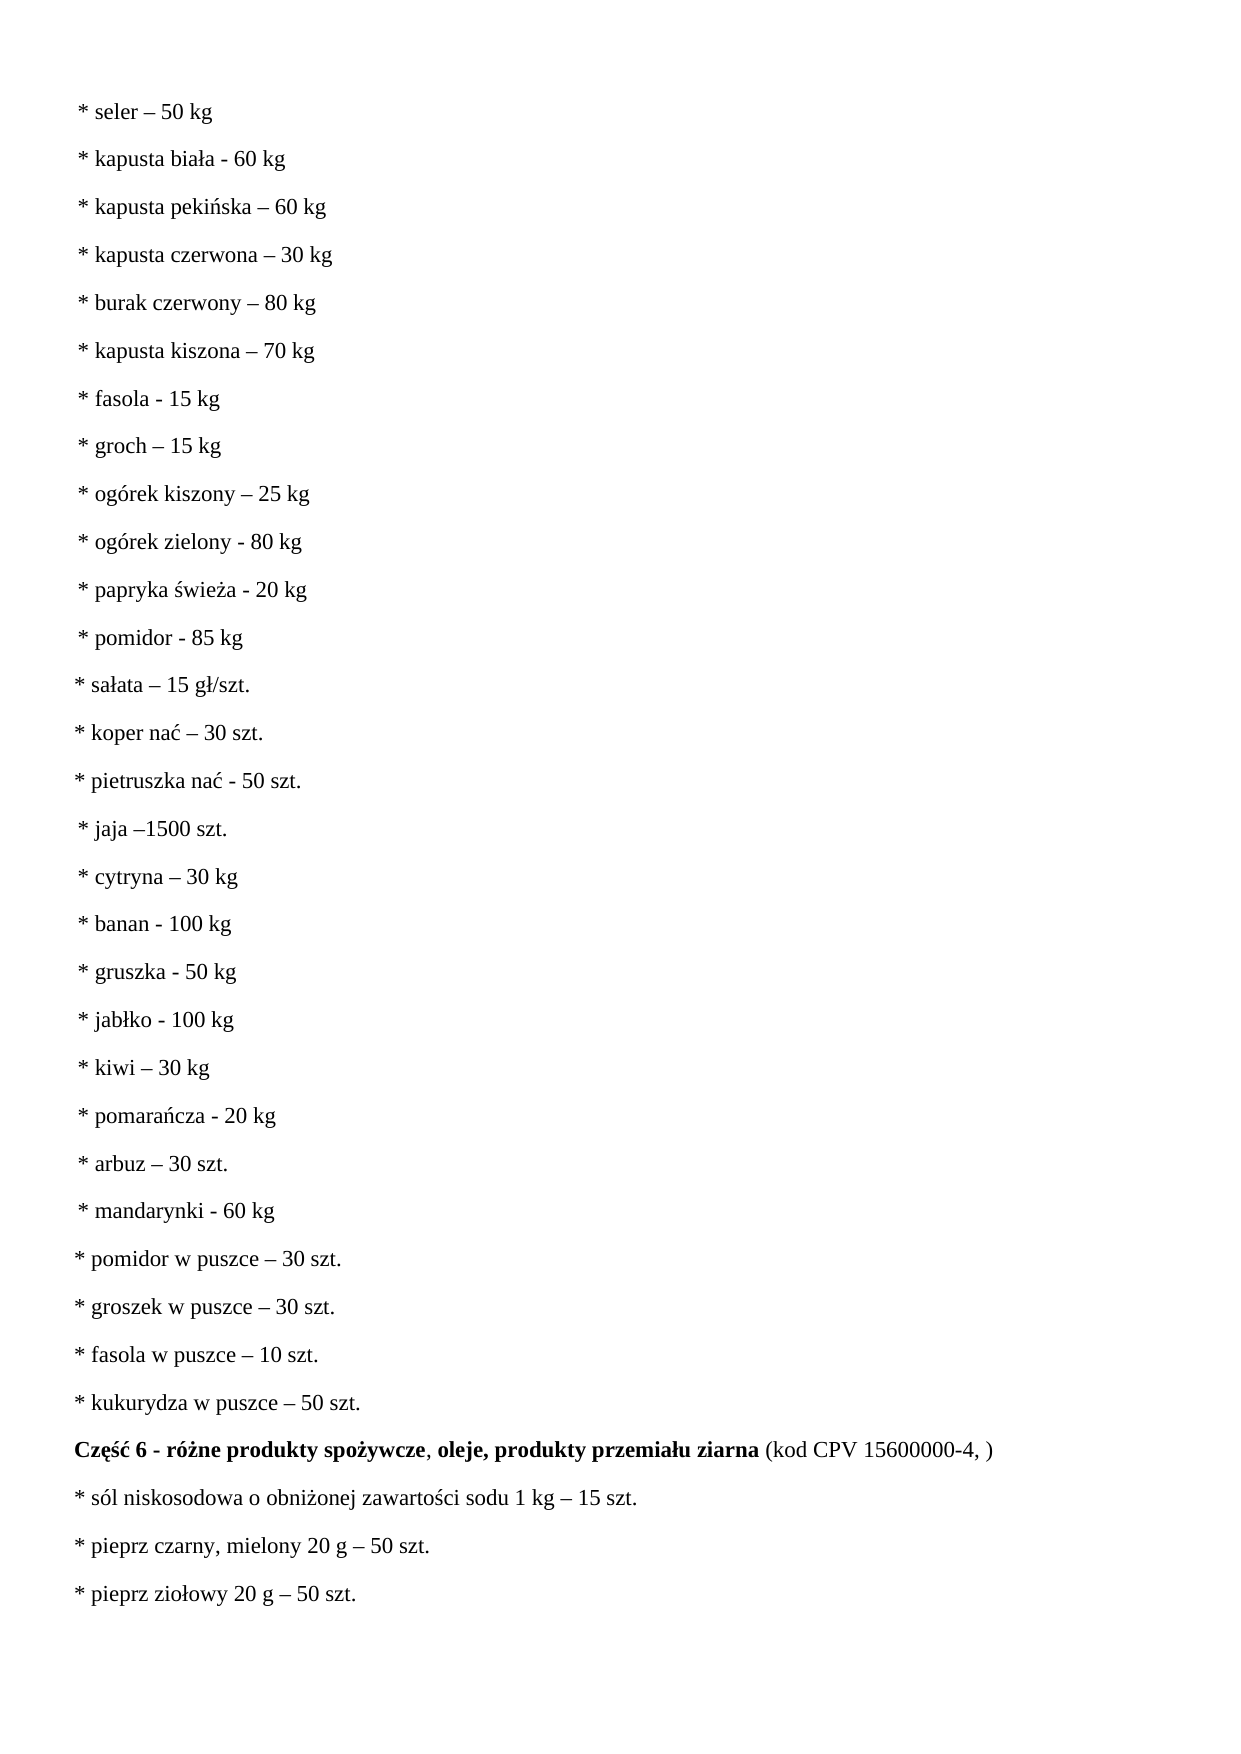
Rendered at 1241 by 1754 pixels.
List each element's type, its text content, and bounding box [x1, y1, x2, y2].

text * seler – 50 kg [77, 89, 1137, 124]
text * pomarańcza - 20 kg [77, 1093, 1137, 1128]
text * pieprz ziołowy 20 g – 50 szt. [74, 1571, 1137, 1606]
text Część 6 - różne produkty spożywcze, oleje, produkty przemiału ziarna (kod CPV 15600000-4, ) [74, 1427, 1137, 1463]
text * papryka świeża - 20 kg [77, 567, 1137, 602]
text * pomidor - 85 kg [77, 614, 1137, 650]
text * kapusta biała - 60 kg [77, 136, 1137, 172]
text * pietruszka nać - 50 szt. [74, 758, 1137, 793]
text * kapusta kiszona – 70 kg [77, 328, 1137, 363]
text * kiwi – 30 kg [77, 1045, 1137, 1080]
text * koper nać – 30 szt. [74, 710, 1137, 746]
text * kapusta pekińska – 60 kg [77, 184, 1137, 220]
text * mandarynki - 60 kg [77, 1188, 1137, 1224]
text * groszek w puszce – 30 szt. [74, 1284, 1137, 1319]
text * groch – 15 kg [77, 423, 1137, 459]
text * cytryna – 30 kg [77, 854, 1137, 889]
text * kukurydza w puszce – 50 szt. [74, 1379, 1137, 1415]
text * arbuz – 30 szt. [77, 1141, 1137, 1176]
text * gruszka - 50 kg [77, 949, 1137, 985]
text * fasola w puszce – 10 szt. [74, 1332, 1137, 1367]
text * banan - 100 kg [77, 901, 1137, 937]
text * jabłko - 100 kg [77, 997, 1137, 1032]
text * jaja –1500 szt. [77, 806, 1137, 841]
text * burak czerwony – 80 kg [77, 280, 1137, 315]
text * kapusta czerwona – 30 kg [77, 232, 1137, 267]
text * sól niskosodowa o obniżonej zawartości sodu 1 kg – 15 szt. [74, 1475, 1137, 1511]
text * fasola - 15 kg [77, 376, 1137, 411]
text * pomidor w puszce – 30 szt. [74, 1236, 1137, 1272]
text * pieprz czarny, mielony 20 g – 50 szt. [74, 1523, 1137, 1558]
text * ogórek zielony - 80 kg [77, 519, 1137, 554]
text * ogórek kiszony – 25 kg [77, 471, 1137, 507]
text * sałata – 15 gł/szt. [74, 662, 1137, 698]
